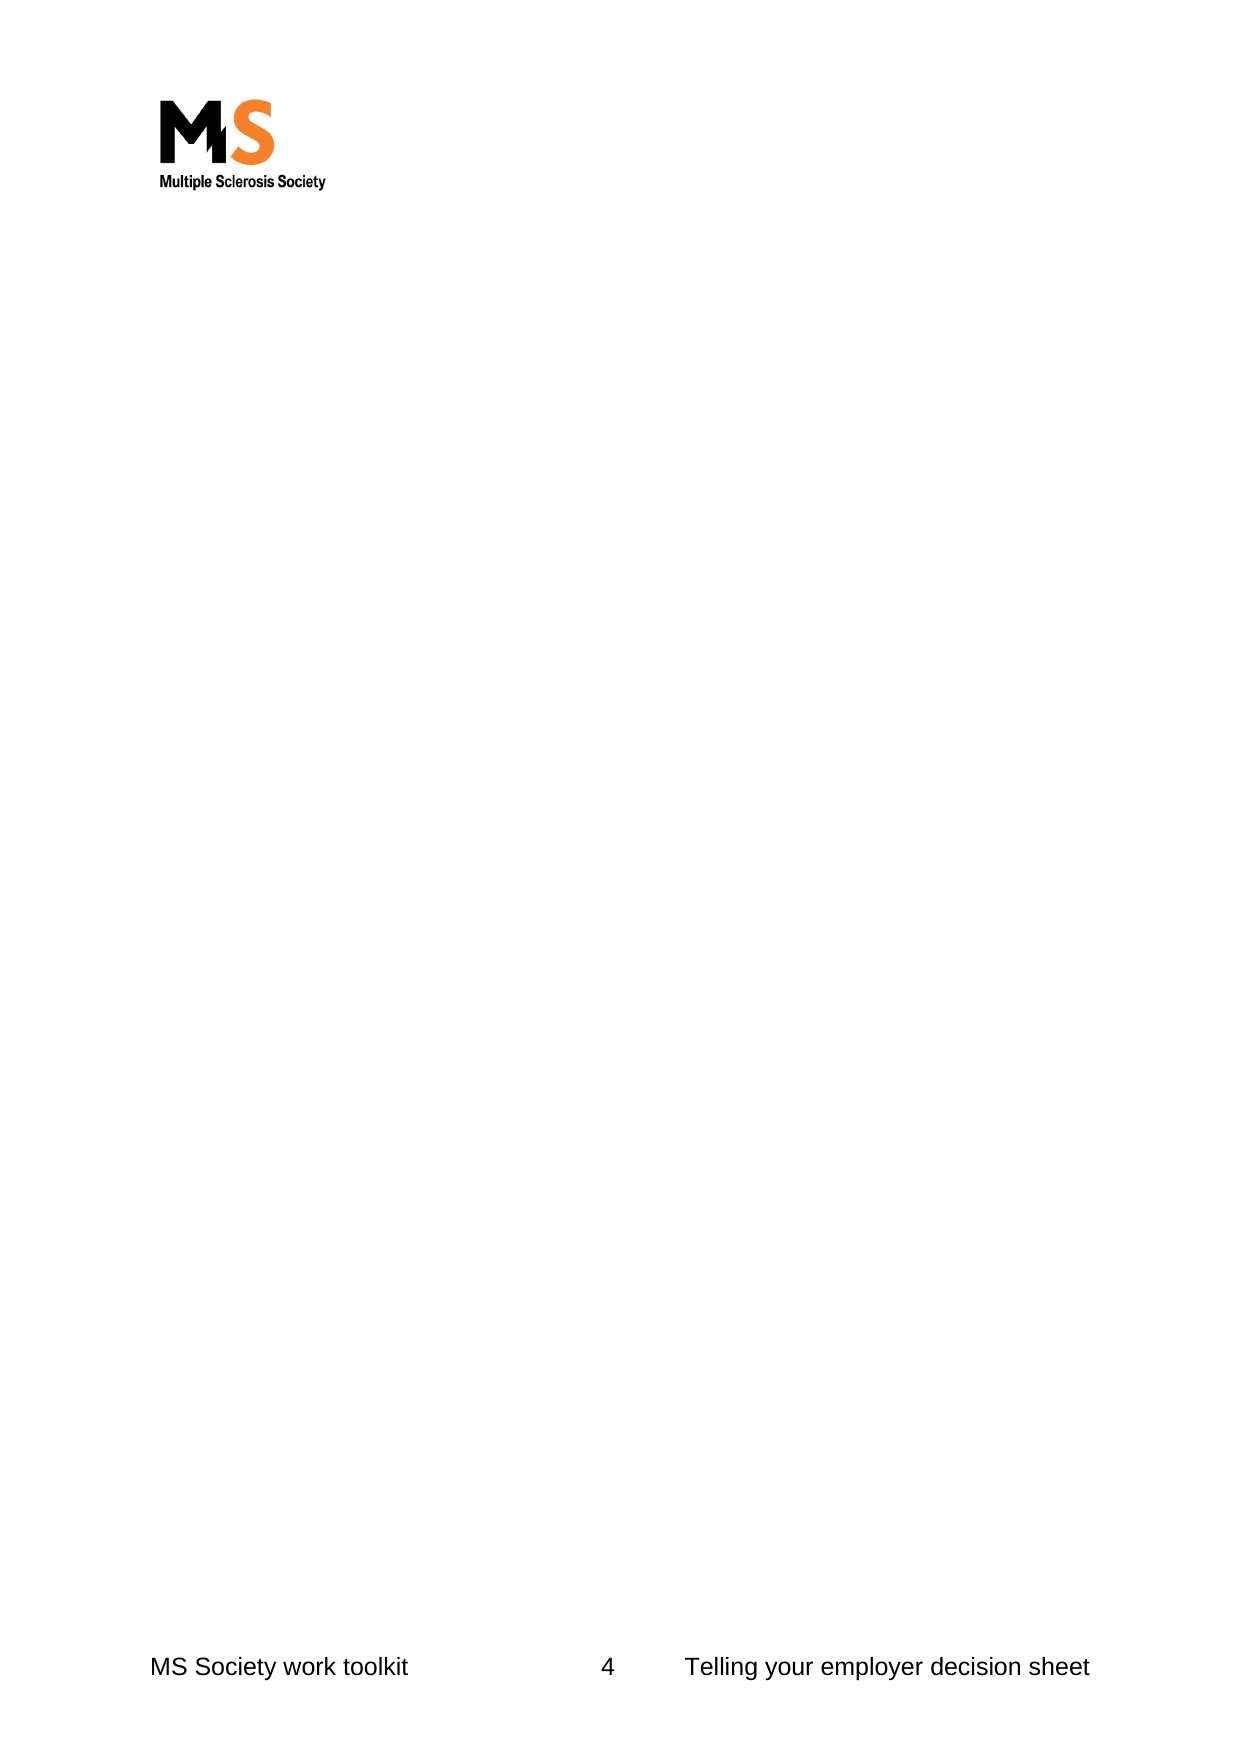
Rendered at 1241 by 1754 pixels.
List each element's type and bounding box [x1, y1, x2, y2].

picture [143, 84, 336, 201]
